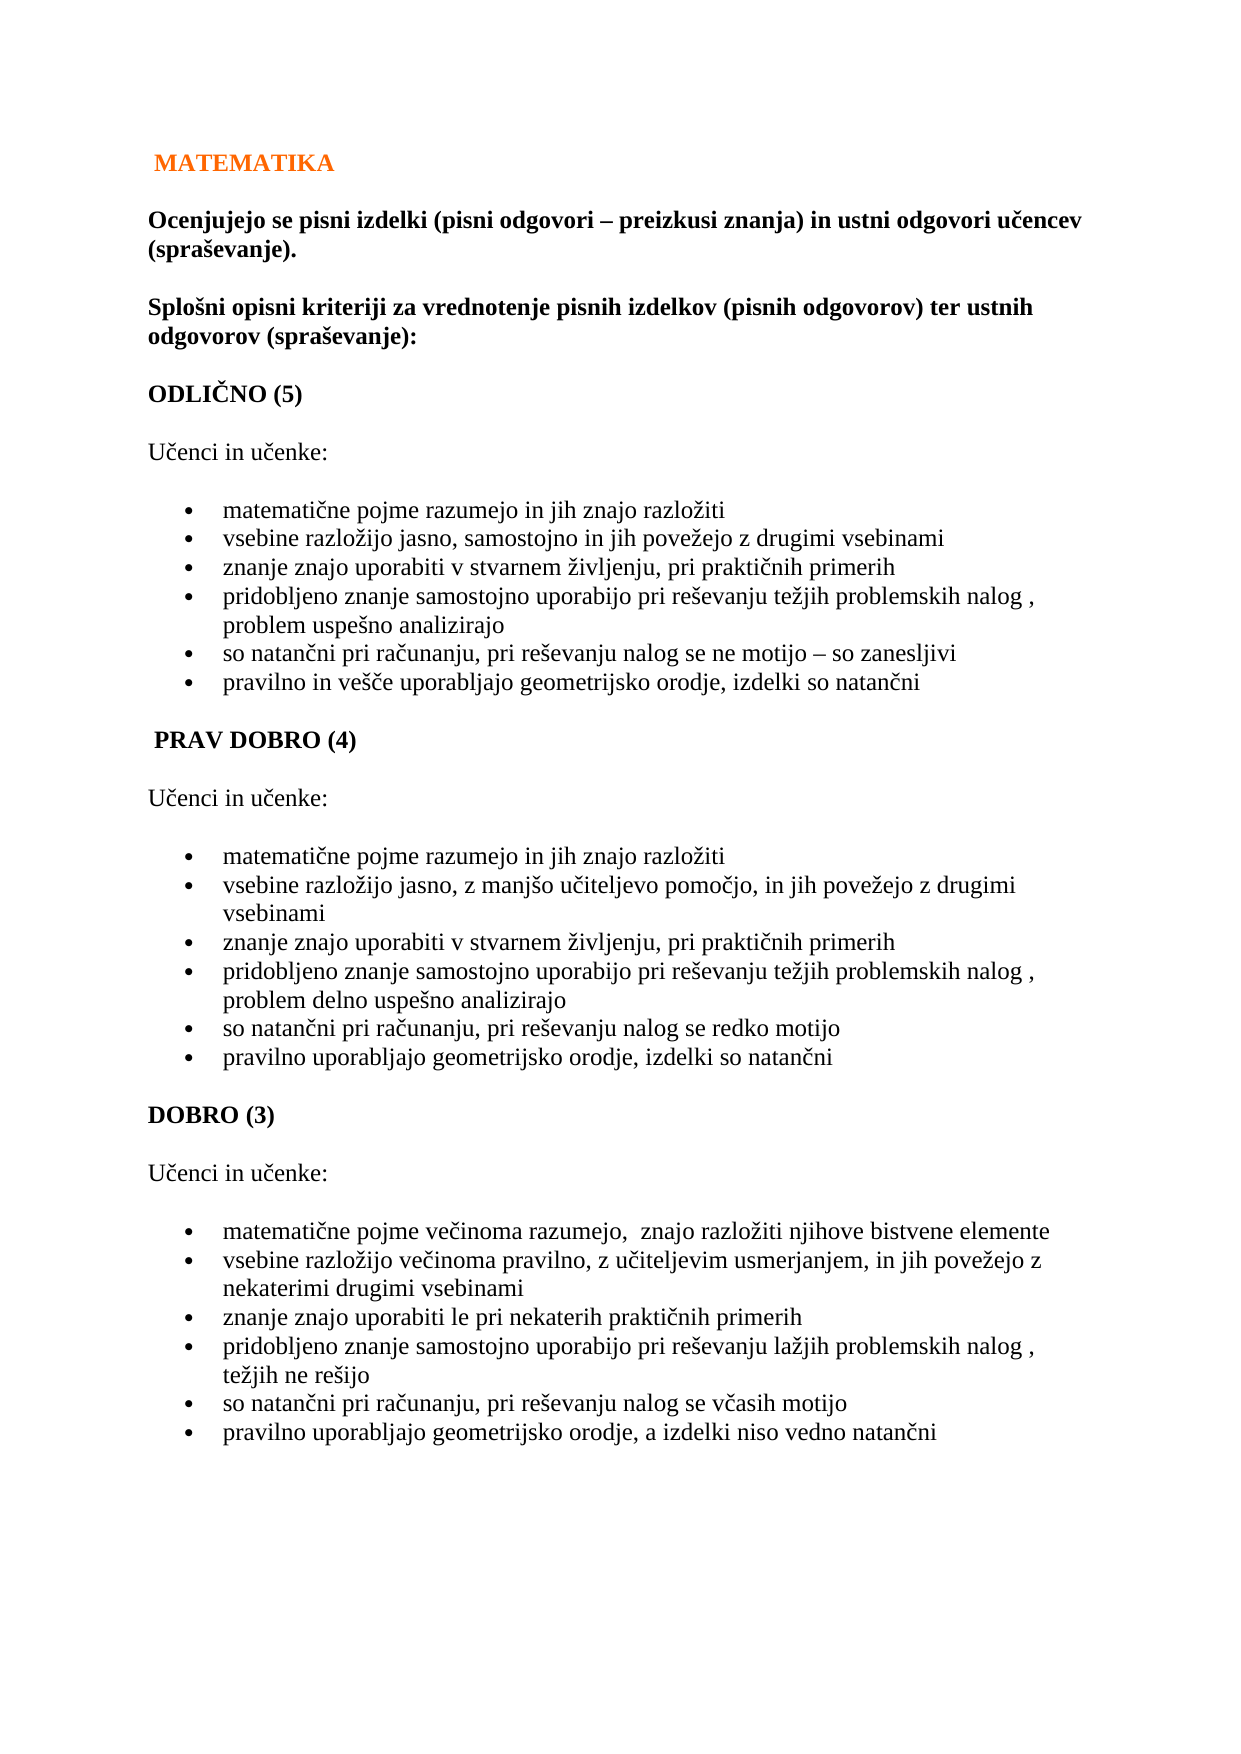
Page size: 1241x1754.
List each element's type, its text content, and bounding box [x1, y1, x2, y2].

text PRAV DOBRO (4) [148, 725, 1093, 754]
list so natančni pri računanju, pri reševanju nalog se včasih motijo [185, 1388, 1093, 1417]
list pravilno uporabljajo geometrijsko orodje, izdelki so natančni [185, 1042, 1093, 1071]
list vsebine razložijo jasno, z manjšo učiteljevo pomočjo, in jih povežejo z drugimi vsebinami [185, 870, 1093, 927]
list vsebine razložijo jasno, samostojno in jih povežejo z drugimi vsebinami [185, 523, 1093, 552]
list pravilno in vešče uporabljajo geometrijsko orodje, izdelki so natančni [185, 667, 1093, 696]
list so natančni pri računanju, pri reševanju nalog se ne motijo – so zanesljivi [185, 638, 1093, 667]
text MATEMATIKA [148, 148, 1093, 176]
list znanje znajo uporabiti le pri nekaterih praktičnih primerih [185, 1302, 1093, 1331]
list pridobljeno znanje samostojno uporabijo pri reševanju težjih problemskih nalog , problem uspešno analizirajo [185, 581, 1093, 638]
text Učenci in učenke: [148, 783, 1093, 812]
list pravilno uporabljajo geometrijsko orodje, a izdelki niso vedno natančni [185, 1417, 1093, 1446]
list matematične pojme večinoma razumejo, znajo razložiti njihove bistvene elemente [185, 1216, 1093, 1245]
text Učenci in učenke: [148, 437, 1093, 466]
list matematične pojme razumejo in jih znajo razložiti [185, 495, 1093, 523]
list pridobljeno znanje samostojno uporabijo pri reševanju težjih problemskih nalog , problem delno uspešno analizirajo [185, 956, 1093, 1013]
list matematične pojme razumejo in jih znajo razložiti [185, 841, 1093, 870]
list znanje znajo uporabiti v stvarnem življenju, pri praktičnih primerih [185, 927, 1093, 956]
text ODLIČNO (5) [148, 379, 1093, 408]
list znanje znajo uporabiti v stvarnem življenju, pri praktičnih primerih [185, 552, 1093, 581]
text Ocenjujejo se pisni izdelki (pisni odgovori – preizkusi znanja) in ustni odgovori učencev (spraševanje). [148, 206, 1093, 263]
text DOBRO (3) [148, 1100, 1093, 1129]
list pridobljeno znanje samostojno uporabijo pri reševanju lažjih problemskih nalog , težjih ne rešijo [185, 1331, 1093, 1388]
text Splošni opisni kriteriji za vrednotenje pisnih izdelkov (pisnih odgovorov) ter ustnih odgovorov (spraševanje): [148, 292, 1093, 350]
list vsebine razložijo večinoma pravilno, z učiteljevim usmerjanjem, in jih povežejo z nekaterimi drugimi vsebinami [185, 1245, 1093, 1302]
text Učenci in učenke: [148, 1158, 1093, 1187]
list so natančni pri računanju, pri reševanju nalog se redko motijo [185, 1013, 1093, 1042]
